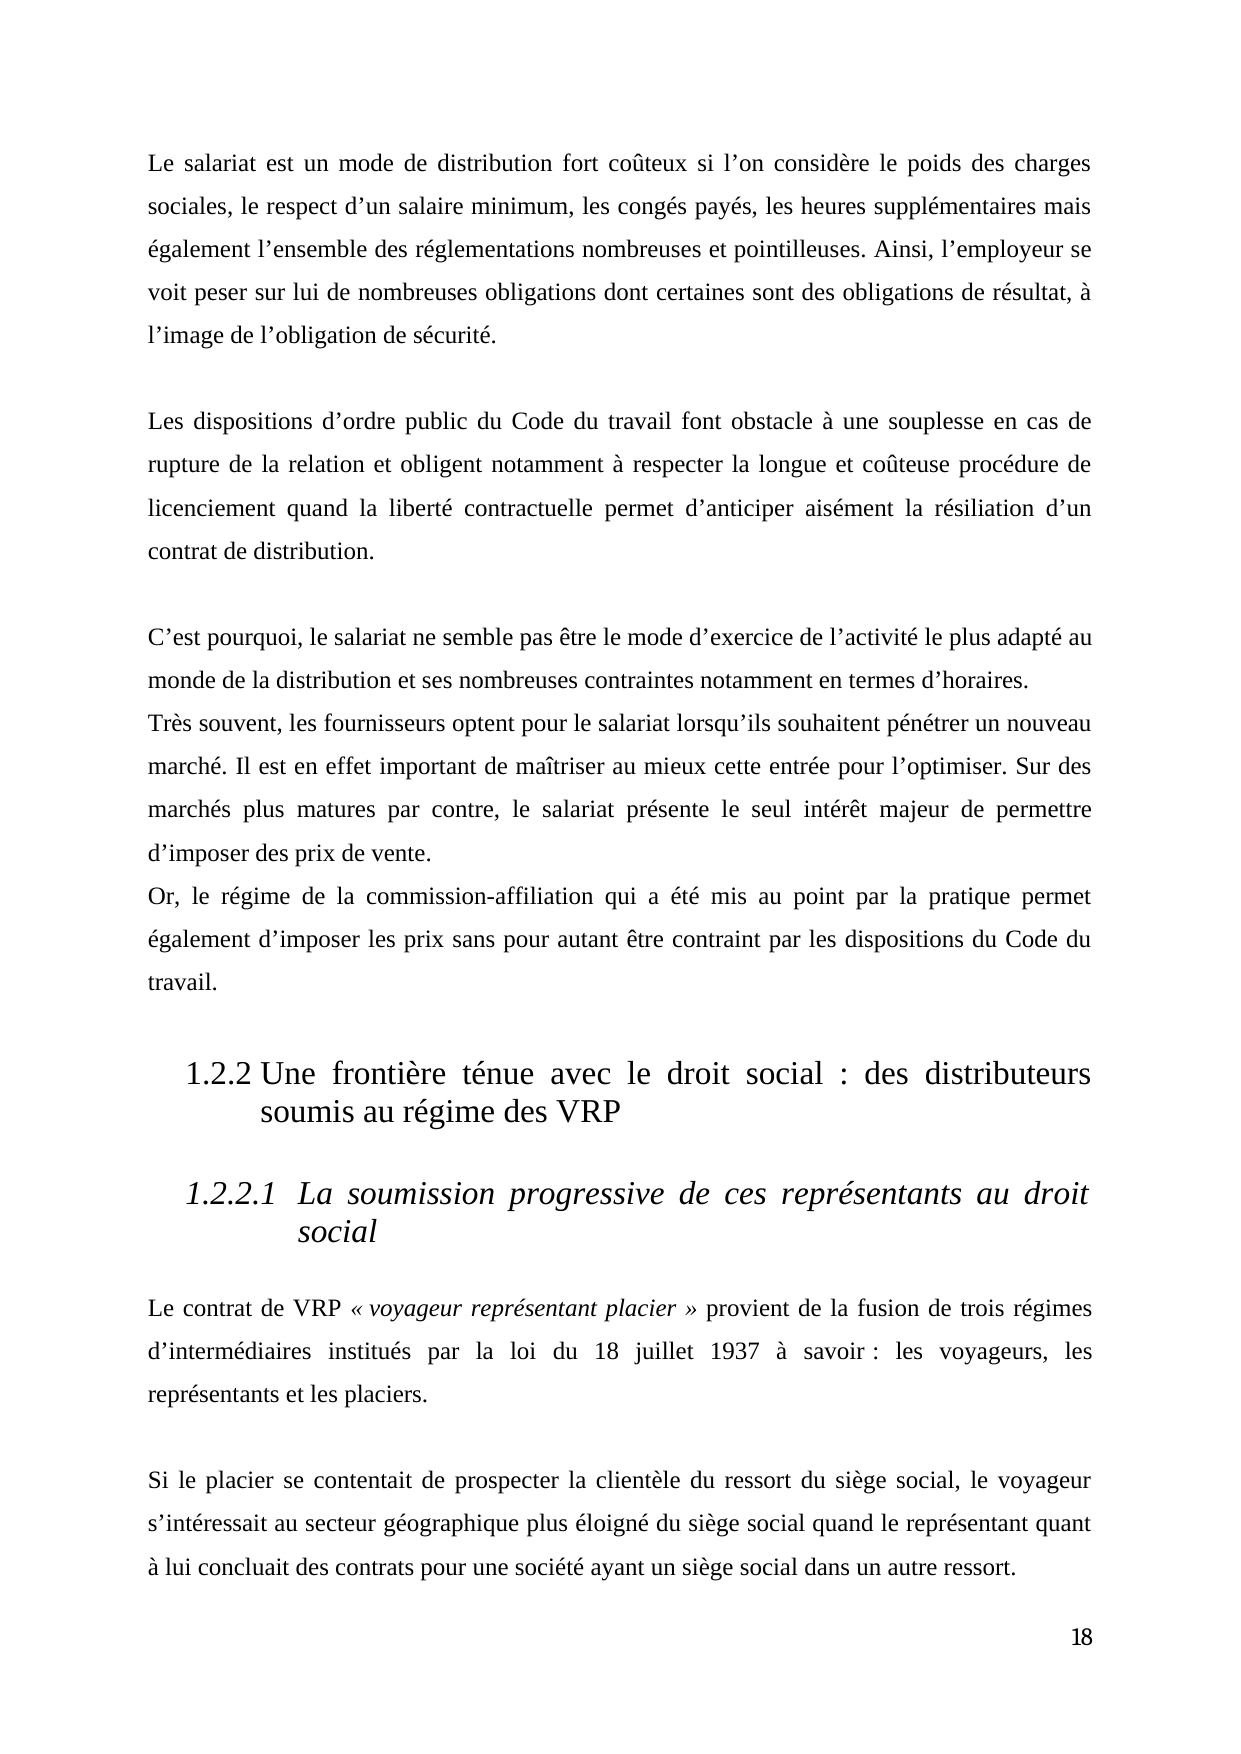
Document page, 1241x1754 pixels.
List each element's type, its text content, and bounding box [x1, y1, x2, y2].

text Une frontière ténue avec le droit social : des distributeurs soumis au régime des VRP [185, 1053, 1093, 1130]
text C’est pourquoi, le salariat ne semble pas être le mode d’exercice de l’activité le plus adapté au monde de la distribution et ses nombreuses contraintes notamment en termes d’horaires. [148, 622, 1093, 694]
text La soumission progressive de ces représentants au droit social [185, 1173, 1093, 1250]
text Le contrat de VRP « voyageur représentant placier » provient de la fusion de trois régimes d’intermédiaires institués par la loi du 18 juillet 1937 à savoir : les voyageurs, les représentants et les placiers. [148, 1293, 1093, 1408]
text Très souvent, les fournisseurs optent pour le salariat lorsqu’ils souhaitent pénétrer un nouveau marché. Il est en effet important de maîtriser au mieux cette entrée pour l’optimiser. Sur des marchés plus matures par contre, le salariat présente le seul intérêt majeur de permettre d’imposer des prix de vente. [148, 708, 1093, 866]
text Le salariat est un mode de distribution fort coûteux si l’on considère le poids des charges sociales, le respect d’un salaire minimum, les congés payés, les heures supplémentaires mais également l’ensemble des réglementations nombreuses et pointilleuses. Ainsi, l’employeur se voit peser sur lui de nombreuses obligations dont certaines sont des obligations de résultat, à l’image de l’obligation de sécurité. [148, 148, 1093, 349]
text Si le placier se contentait de prospecter la clientèle du ressort du siège social, le voyageur s’intéressait au secteur géographique plus éloigné du siège social quand le représentant quant à lui concluait des contrats pour une société ayant un siège social dans un autre ressort. [148, 1465, 1093, 1580]
text Or, le régime de la commission-affiliation qui a été mis au point par la pratique permet également d’imposer les prix sans pour autant être contraint par les dispositions du Code du travail. [148, 881, 1093, 996]
text Les dispositions d’ordre public du Code du travail font obstacle à une souplesse en cas de rupture de la relation et obligent notamment à respecter la longue et coûteuse procédure de licenciement quand la liberté contractuelle permet d’anticiper aisément la résiliation d’un contrat de distribution. [148, 406, 1093, 564]
